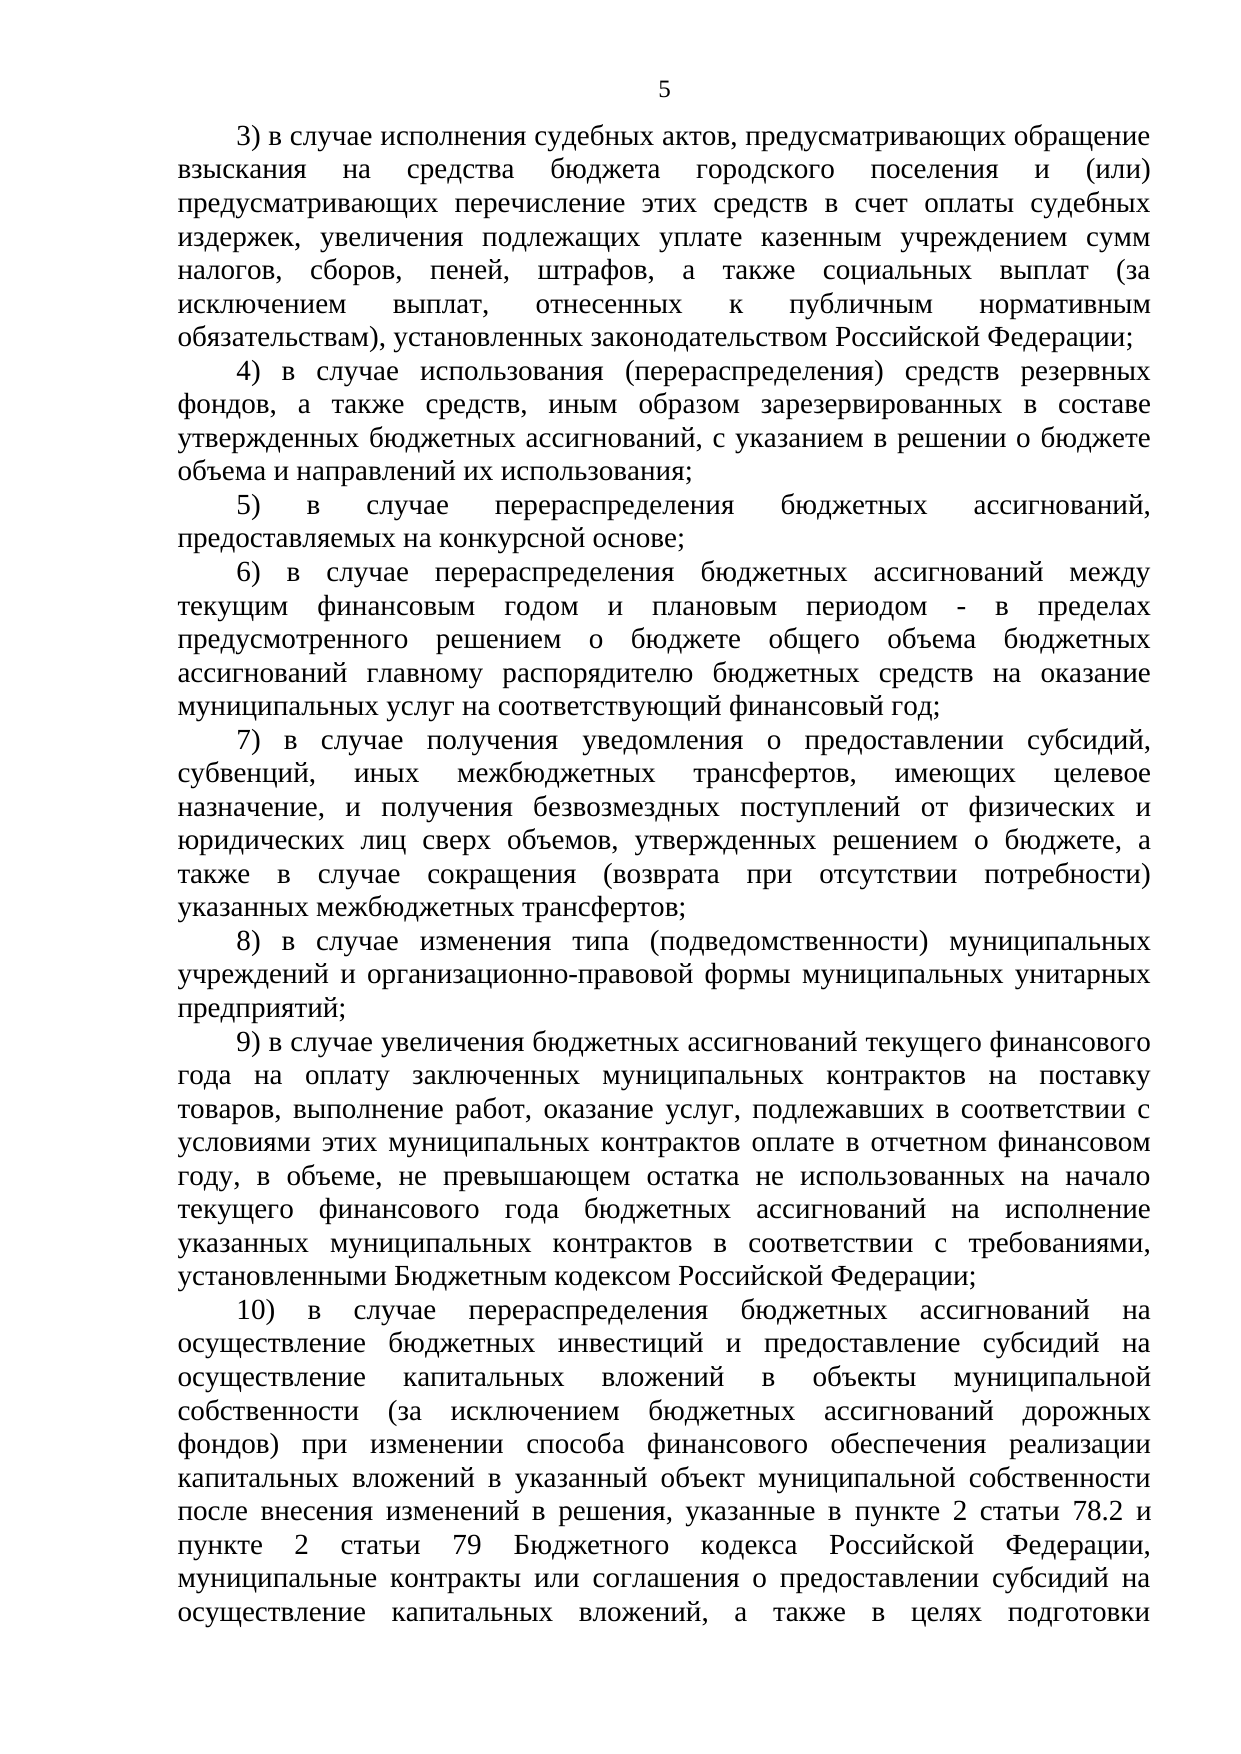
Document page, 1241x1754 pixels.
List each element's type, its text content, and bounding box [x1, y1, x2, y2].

text 7) в случае получения уведомления о предоставлении субсидий, субвенций, иных межбюджетных трансфертов, имеющих целевое назначение, и получения безвозмездных поступлений от физических и юридических лиц сверх объемов, утвержденных решением о бюджете, а также в случае сокращения (возврата при отсутствии потребности) указанных межбюджетных трансфертов; [177, 722, 1152, 923]
text 3) в случае исполнения судебных актов, предусматривающих обращение взыскания на средства бюджета городского поселения и (или) предусматривающих перечисление этих средств в счет оплаты судебных издержек, увеличения подлежащих уплате казенным учреждением сумм налогов, сборов, пеней, штрафов, а также социальных выплат (за исключением выплат, отнесенных к публичным нормативным обязательствам), установленных законодательством Российской Федерации; [177, 118, 1152, 353]
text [177, 1292, 1152, 1627]
text 6) в случае перераспределения бюджетных ассигнований между текущим финансовым годом и плановым периодом - в пределах предусмотренного решением о бюджете общего объема бюджетных ассигнований главному распорядителю бюджетных средств на оказание муниципальных услуг на соответствующий финансовый год; [177, 554, 1152, 722]
text 9) в случае увеличения бюджетных ассигнований текущего финансового года на оплату заключенных муниципальных контрактов на поставку товаров, выполнение работ, оказание услуг, подлежавших в соответствии с условиями этих муниципальных контрактов оплате в отчетном финансовом году, в объеме, не превышающем остатка не использованных на начало текущего финансового года бюджетных ассигнований на исполнение указанных муниципальных контрактов в соответствии с требованиями, установленными Бюджетным кодексом Российской Федерации; [177, 1024, 1152, 1292]
text 4) в случае использования (перераспределения) средств резервных фондов, а также средств, иным образом зарезервированных в составе утвержденных бюджетных ассигнований, с указанием в решении о бюджете объема и направлений их использования; [177, 353, 1152, 487]
text 8) в случае изменения типа (подведомственности) муниципальных учреждений и организационно-правовой формы муниципальных унитарных предприятий; [177, 923, 1152, 1024]
text 5) в случае перераспределения бюджетных ассигнований, предоставляемых на конкурсной основе; [177, 487, 1152, 554]
